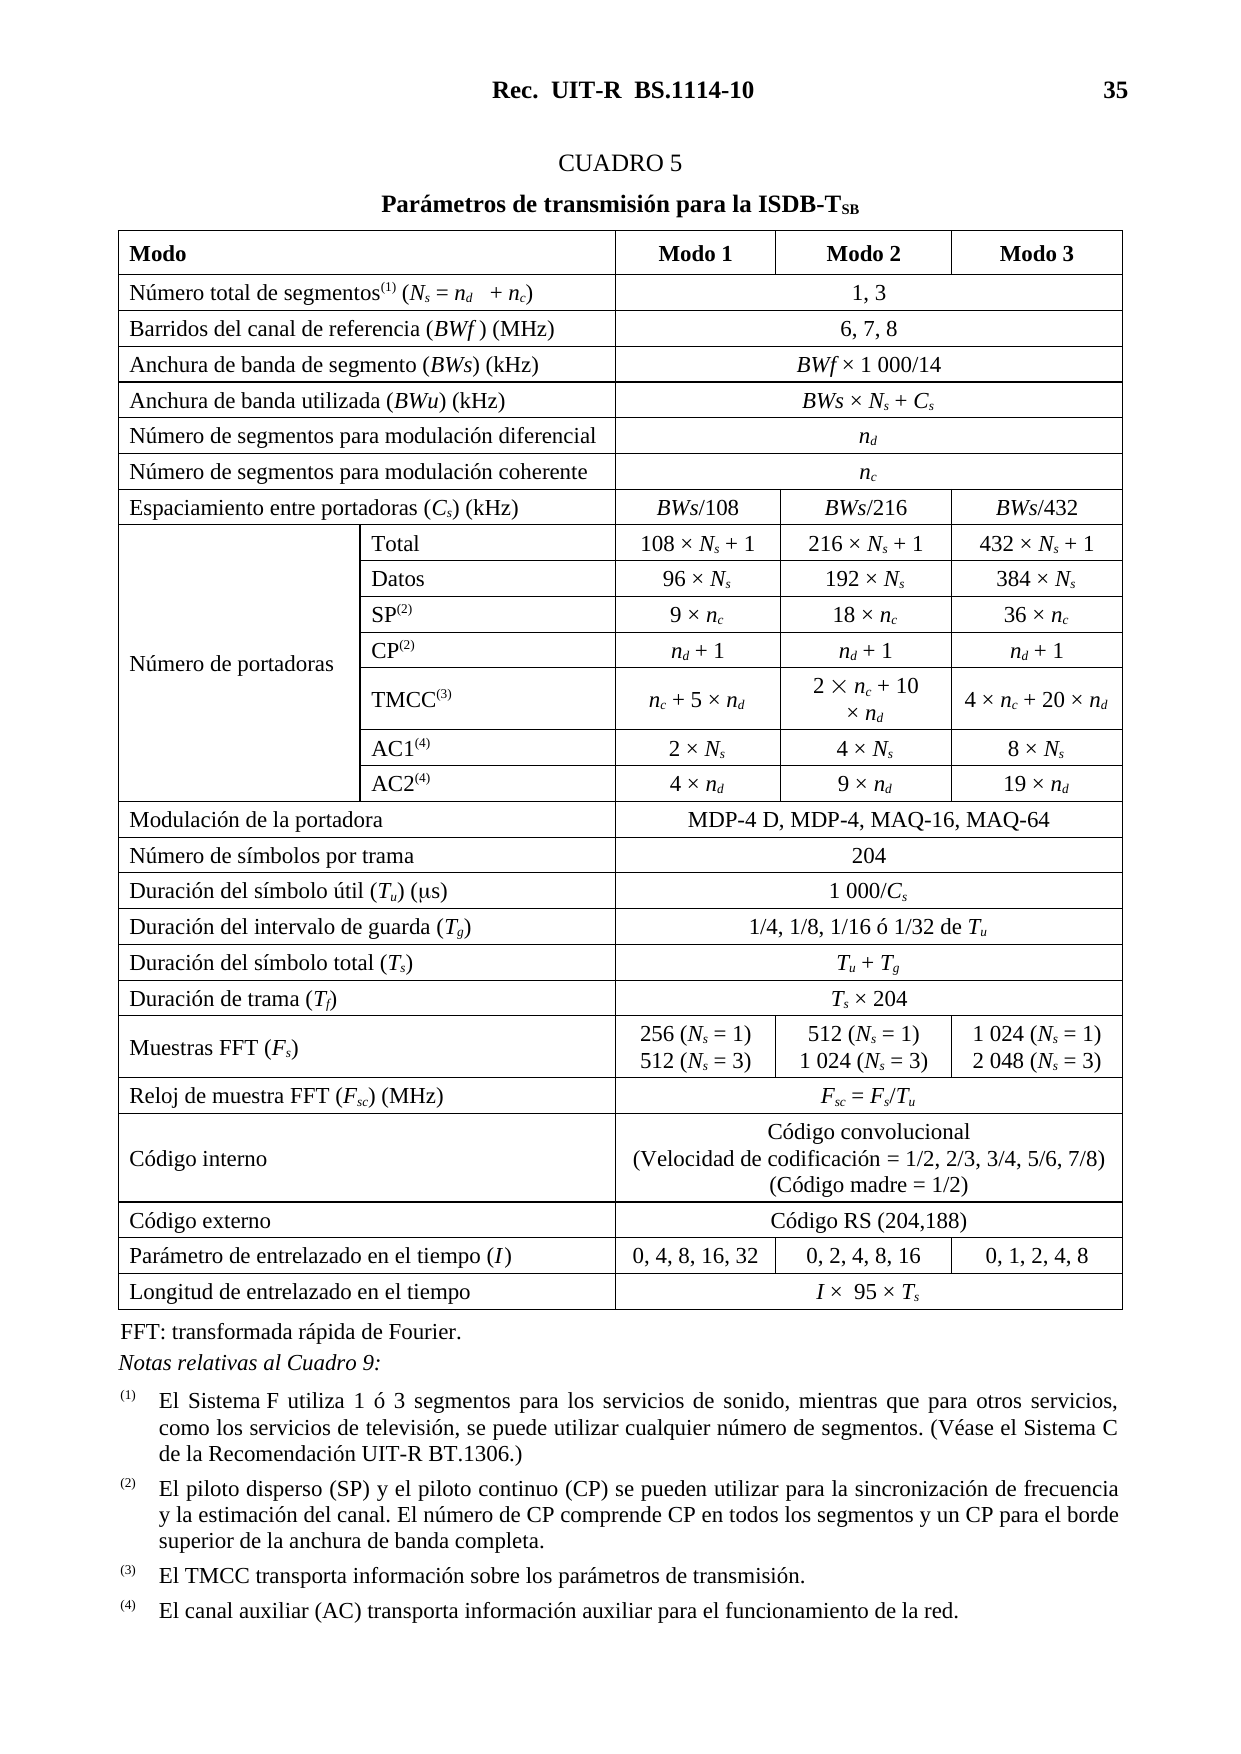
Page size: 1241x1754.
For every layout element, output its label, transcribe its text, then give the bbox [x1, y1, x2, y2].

table_cell Espaciamiento entre portadoras (Cs) (kHz) [119, 490, 615, 524]
table_cell Ts × 204 [616, 981, 1122, 1015]
table_cell Código externo [119, 1203, 615, 1237]
table_cell 108 × Ns + 1 [616, 525, 780, 560]
table_cell Número de segmentos para modulación diferencial [119, 418, 615, 453]
table_cell Muestras FFT (Fs) [119, 1016, 615, 1077]
table_cell 19 × nd [952, 766, 1122, 801]
table_cell Longitud de entrelazado en el tiempo [119, 1274, 615, 1309]
table_cell 96 × Ns [616, 561, 780, 596]
table_cell Tu + Tg [616, 945, 1122, 979]
table_cell BWf × 1 000/14 [616, 347, 1122, 381]
table_cell 18 × nc [781, 597, 951, 632]
text CUADRO 5 [118, 148, 1122, 176]
table_cell 4 × nd [616, 766, 780, 801]
table_cell AC1(4) [361, 730, 615, 765]
table_cell BWs/108 [616, 490, 780, 524]
table_cell 256 (Ns = 1) 512 (Ns = 3) [616, 1016, 775, 1077]
table_cell Duración del símbolo útil (Tu) (s) [119, 873, 615, 908]
table_cell SP(2) [361, 597, 615, 632]
table_cell BWs × Ns + Cs [616, 383, 1122, 417]
table_cell MDP-4 D, MDP-4, MAQ-16, MAQ-64 [616, 802, 1122, 837]
table_cell Modulación de la portadora [119, 802, 615, 837]
table_cell 6, 7, 8 [616, 311, 1122, 346]
table_cell Total [361, 525, 615, 560]
table_cell Número de portadoras [119, 525, 359, 801]
table_cell 216 × Ns + 1 [781, 525, 951, 560]
table_cell Reloj de muestra FFT (Fsc) (MHz) [119, 1078, 615, 1113]
table_cell 1 024 (Ns = 1) 2 048 (Ns = 3) [952, 1016, 1122, 1077]
table_cell Duración del símbolo total (Ts) [119, 945, 615, 979]
table_cell Anchura de banda utilizada (BWu) (kHz) [119, 383, 615, 417]
table_cell 192 × Ns [781, 561, 951, 596]
table_cell 1 000/Cs [616, 873, 1122, 908]
table_cell Datos [361, 561, 615, 596]
table_header (1) El Sistema F utiliza 1 ó 3 segmentos para los servicios de sonido, mientras que para otros servicios, como los servicios de televisión, se puede utilizar cualquier número de segmentos. (Véase el Sistema C de la Recomendación UIT-R BT.1306.) (2) El piloto disperso (SP) y el piloto continuo (CP) se pueden utilizar para la sincronización de frecuencia y la estimación del canal. El número de CP comprende CP en todos los segmentos y un CP para el borde superior de la anchura de banda completa. (3) El TMCC transporta información sobre los parámetros de transmisión. (4) El canal auxiliar (AC) transporta información auxiliar para el funcionamiento de la red. [118, 1379, 1122, 1623]
table_header Modo 3 [952, 231, 1122, 274]
table_cell FFT: transformada rápida de Fourier. [118, 1310, 1122, 1344]
table_header Modo 2 [776, 231, 951, 274]
table_cell 432 × Ns + 1 [952, 525, 1122, 560]
table_cell Código interno [119, 1114, 615, 1201]
table_cell Código convolucional (Velocidad de codificación = 1/2, 2/3, 3/4, 5/6, 7/8) (Código madre = 1/2) [616, 1114, 1122, 1201]
table_cell nc [616, 454, 1122, 489]
table_cell BWs/216 [781, 490, 951, 524]
table_cell Número de símbolos por trama [119, 838, 615, 872]
table_cell Parámetro de entrelazado en el tiempo (I ) [119, 1238, 615, 1273]
table_cell 512 (Ns = 1) 1 024 (Ns = 3) [776, 1016, 951, 1077]
table_cell CP(2) [361, 633, 615, 667]
table_cell TMCC(3) [361, 668, 615, 729]
table_cell I ×95 × Ts [616, 1274, 1122, 1309]
table_cell 0, 1, 2, 4, 8 [952, 1238, 1122, 1273]
table_cell AC2(4) [361, 766, 615, 801]
table_cell 4 × nc + 20 × nd [952, 668, 1122, 729]
title Parámetros de transmisión para la ISDB-TSB [118, 189, 1122, 218]
table_cell 8 × Ns [952, 730, 1122, 765]
table_cell nd + 1 [616, 633, 780, 667]
table_cell Número total de segmentos(1) (Ns = nd + nc) [119, 275, 615, 310]
table_cell 1/4, 1/8, 1/16 ó 1/32 de Tu [616, 909, 1122, 944]
table_cell nd + 1 [781, 633, 951, 667]
table_cell 4 × Ns [781, 730, 951, 765]
table_cell 384 × Ns [952, 561, 1122, 596]
table_cell 204 [616, 838, 1122, 872]
table_cell 36 × nc [952, 597, 1122, 632]
table_cell 2 nc + 10 × nd [781, 668, 951, 729]
table_cell 1, 3 [616, 275, 1122, 310]
table_header Modo [119, 231, 615, 274]
table_cell Código RS (204,188) [616, 1203, 1122, 1237]
table_cell 9 × nd [781, 766, 951, 801]
table_cell Duración de trama (Tf) [119, 981, 615, 1015]
table_cell nd [616, 418, 1122, 453]
text Notas relativas al Cuadro 9: [118, 1348, 1122, 1375]
table_cell nd + 1 [952, 633, 1122, 667]
table_cell 0, 4, 8, 16, 32 [616, 1238, 775, 1273]
table_cell Número de segmentos para modulación coherente [119, 454, 615, 489]
table_cell BWs/432 [952, 490, 1122, 524]
table_cell Duración del intervalo de guarda (Tg) [119, 909, 615, 944]
table_cell Anchura de banda de segmento (BWs) (kHz) [119, 347, 615, 381]
table_cell Barridos del canal de referencia (BWf ) (MHz) [119, 311, 615, 346]
table_cell 2 × Ns [616, 730, 780, 765]
table_header Modo 1 [616, 231, 775, 274]
table_cell nc + 5 × nd [616, 668, 780, 729]
table_cell 0, 2, 4, 8, 16 [776, 1238, 951, 1273]
table_cell Fsc = Fs/Tu [616, 1078, 1122, 1113]
table_cell 9 × nc [616, 597, 780, 632]
